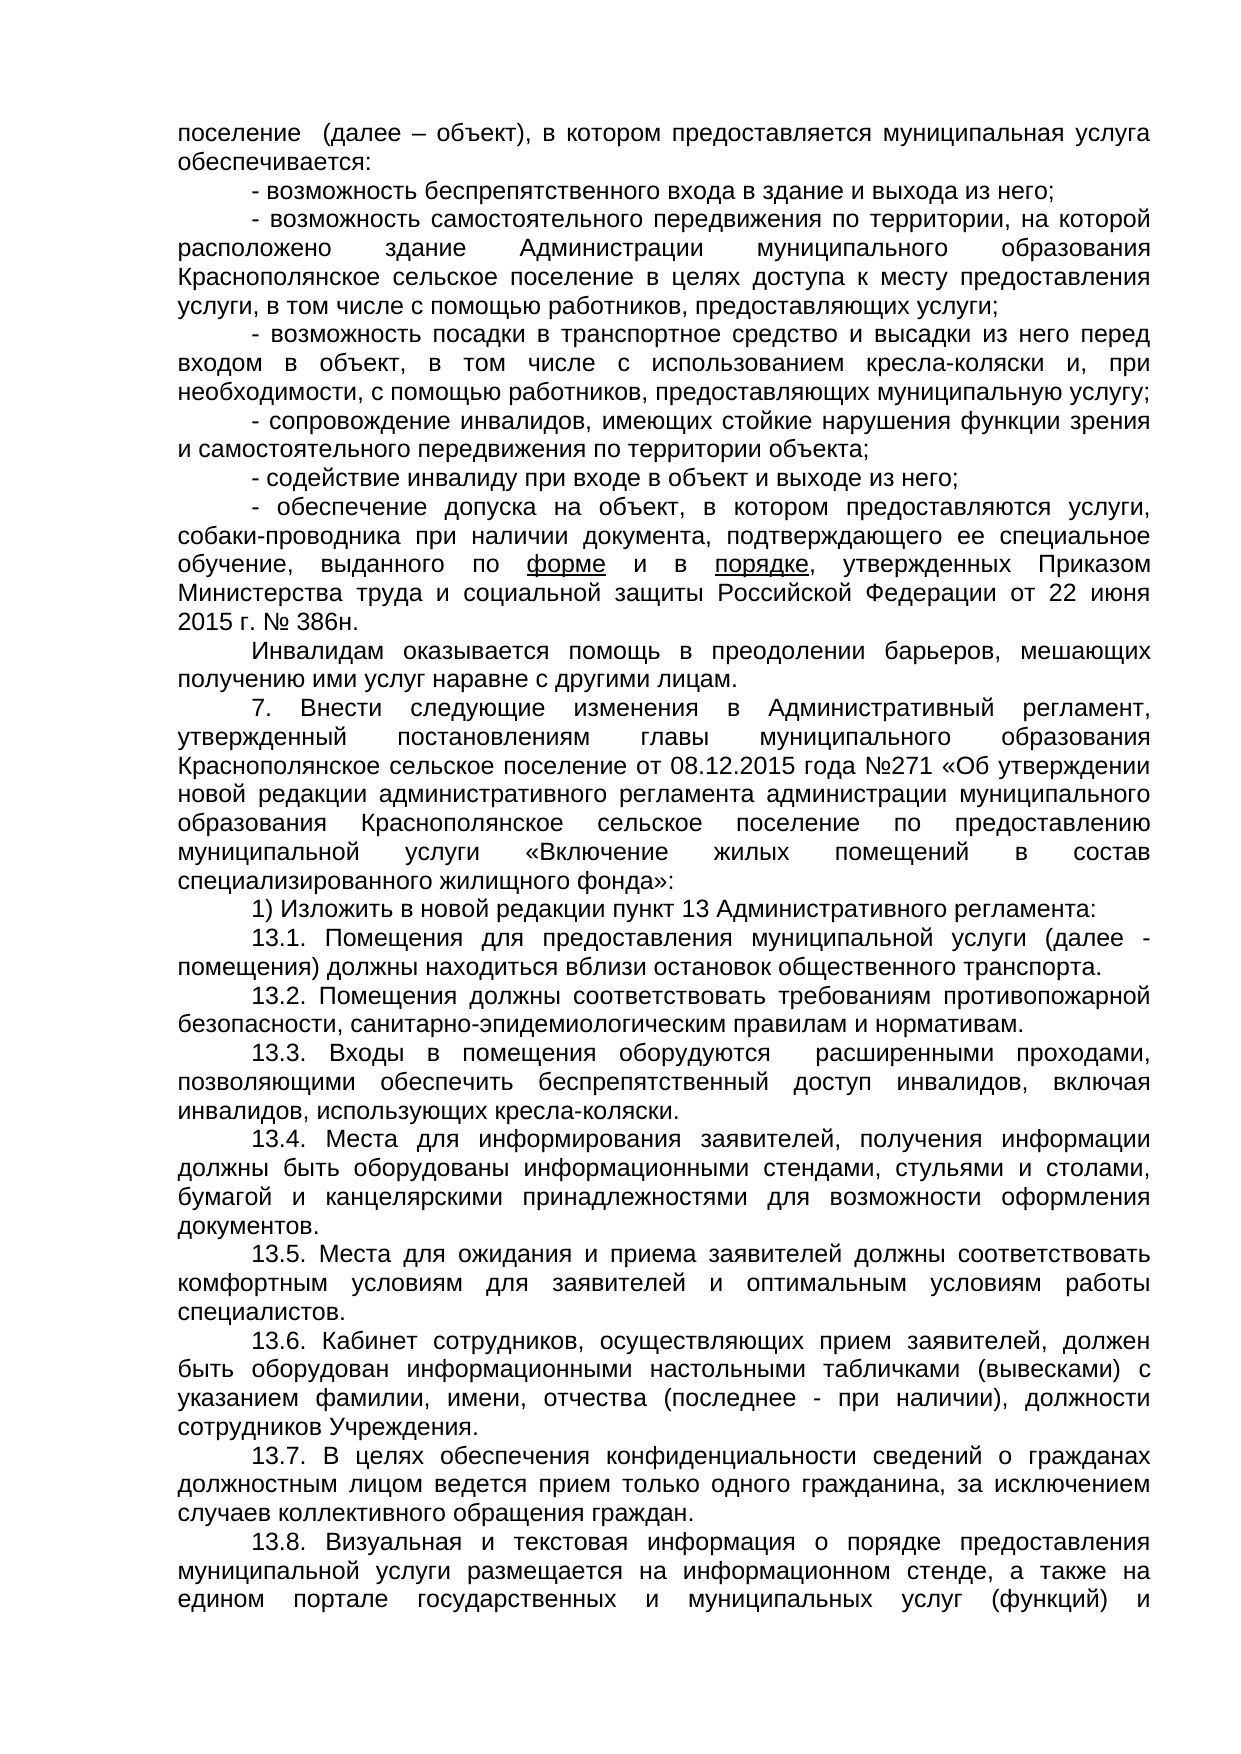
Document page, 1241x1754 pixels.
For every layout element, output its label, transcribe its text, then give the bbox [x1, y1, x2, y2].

text 13.5. Места для ожидания и приема заявителей должны соответствовать комфортным условиям для заявителей и оптимальным условиям работы специалистов. [177, 1239, 1152, 1326]
text 13.6. Кабинет сотрудников, осуществляющих прием заявителей, должен быть оборудован информационными настольными табличками (вывесками) с указанием фамилии, имени, отчества (последнее - при наличии), должности сотрудников Учреждения. [177, 1326, 1152, 1441]
text 13.3. Входы в помещения оборудуются расширенными проходами, позволяющими обеспечить беспрепятственный доступ инвалидов, включая инвалидов, использующих кресла-коляски. [177, 1038, 1152, 1124]
text 13.1. Помещения для предоставления муниципальной услуги (далее - помещения) должны находиться вблизи остановок общественного транспорта. [177, 923, 1152, 981]
text 13.2. Помещения должны соответствовать требованиям противопожарной безопасности, санитарно-эпидемиологическим правилам и нормативам. [177, 981, 1152, 1038]
text 7. Внести следующие изменения в Административный регламент, утвержденный постановлениям главы муниципального образования Краснополянское сельское поселение от 08.12.2015 года №271 «Об утверждении новой редакции административного регламента администрации муниципального образования Краснополянское сельское поселение по предоставлению муниципальной услуги «Включение жилых помещений в состав специализированного жилищного фонда»: [177, 693, 1152, 894]
text 1) Изложить в новой редакции пункт 13 Административного регламента: [177, 894, 1152, 923]
text - обеспечение допуска на объект, в котором предоставляются услуги, собаки-проводника при наличии документа, подтверждающего ее специальное обучение, выданного по форме и в порядке, утвержденных Приказом Министерства труда и социальной защиты Российской Федерации от 22 июня 2015 г. № 386н. [177, 492, 1152, 636]
text 13.7. В целях обеспечения конфиденциальности сведений о гражданах должностным лицом ведется прием только одного гражданина, за исключением случаев коллективного обращения граждан. [177, 1441, 1152, 1527]
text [177, 118, 1152, 176]
text - возможность беспрепятственного входа в здание и выхода из него; [177, 176, 1152, 204]
text 13.4. Места для информирования заявителей, получения информации должны быть оборудованы информационными стендами, стульями и столами, бумагой и канцелярскими принадлежностями для возможности оформления документов. [177, 1124, 1152, 1239]
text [177, 1527, 1152, 1613]
text - сопровождение инвалидов, имеющих стойкие нарушения функции зрения и самостоятельного передвижения по территории объекта; [177, 406, 1152, 463]
text - содействие инвалиду при входе в объект и выходе из него; [177, 463, 1152, 492]
text - возможность посадки в транспортное средство и высадки из него перед входом в объект, в том числе с использованием кресла-коляски и, при необходимости, с помощью работников, предоставляющих муниципальную услугу; [177, 319, 1152, 406]
text - возможность самостоятельного передвижения по территории, на которой расположено здание Администрации муниципального образования Краснополянское сельское поселение в целях доступа к месту предоставления услуги, в том числе с помощью работников, предоставляющих услуги; [177, 204, 1152, 319]
text Инвалидам оказывается помощь в преодолении барьеров, мешающих получению ими услуг наравне с другими лицам. [177, 636, 1152, 693]
